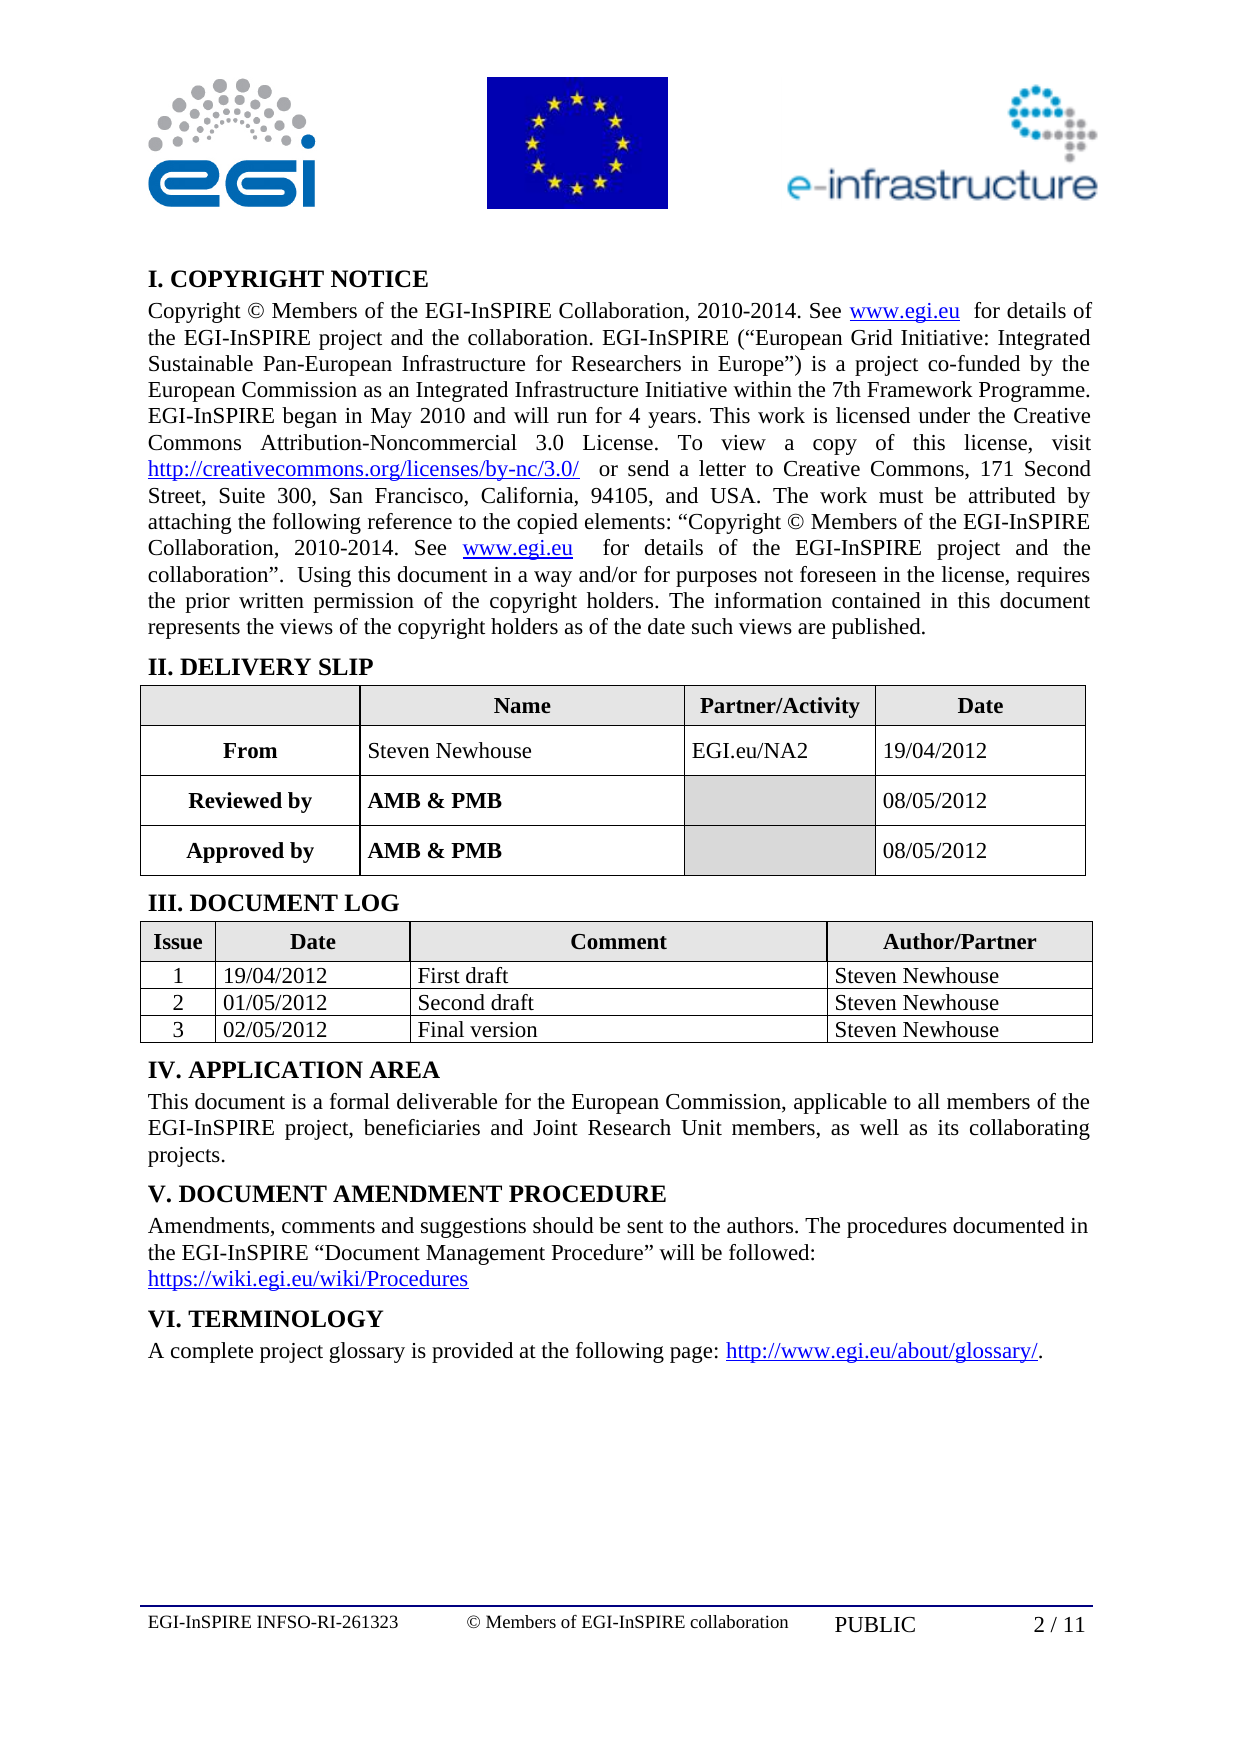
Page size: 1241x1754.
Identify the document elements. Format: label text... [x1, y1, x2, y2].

table_cell 19/04/2012 [876, 726, 1085, 775]
table_cell First draft [411, 962, 827, 988]
table_cell Reviewed by [141, 776, 359, 825]
table_cell 3 [141, 1016, 215, 1042]
table_cell Steven Newhouse [361, 726, 684, 775]
text Amendments, comments and suggestions should be sent to the authors. The procedures documented in the EGI-InSPIRE “Document Management Procedure” will be followed: https://wiki.egi.eu/wiki/Procedures [148, 1212, 1092, 1292]
table_cell 2 [141, 989, 215, 1015]
text This document is a formal deliverable for the European Commission, applicable to all members of the EGI-InSPIRE project, beneficiaries and Joint Research Unit members, as well as its collaborating projects. [148, 1088, 1092, 1167]
text Copyright notice [148, 264, 1092, 293]
table_cell Second draft [411, 989, 827, 1015]
picture [780, 77, 1106, 209]
table_cell AMB & PMB [361, 776, 684, 825]
table_cell Steven Newhouse [828, 989, 1092, 1015]
table_cell EGI.eu/NA2 [685, 726, 875, 775]
table_cell 1 [141, 962, 215, 988]
table_header Name [361, 686, 684, 725]
table_cell AMB & PMB [361, 826, 684, 875]
table_cell 19/04/2012 [216, 962, 410, 988]
text Terminology [148, 1304, 1092, 1333]
table_header Comment [411, 922, 826, 961]
text Copyright © Members of the EGI-InSPIRE Collaboration, 2010-2014. See www.egi.eu for details of the EGI-InSPIRE project and the collaboration. EGI-InSPIRE (“European Grid Initiative: Integrated Sustainable Pan-European Infrastructure for Researchers in Europe”) is a project co-funded by the European Commission as an Integrated Infrastructure Initiative within the 7th Framework Programme. EGI-InSPIRE began in May 2010 and will run for 4 years. This work is licensed under the Creative Commons Attribution-Noncommercial 3.0 License. To view a copy of this license, visit http://creativecommons.org/licenses/by-nc/3.0/ or send a letter to Creative Commons, 171 Second Street, Suite 300, San Francisco, California, 94105, and USA. The work must be attributed by attaching the following reference to the copied elements: “Copyright © Members of the EGI-InSPIRE Collaboration, 2010-2014. See www.egi.eu for details of the EGI-InSPIRE project and the collaboration”. Using this document in a way and/or for purposes not foreseen in the license, requires the prior written permission of the copyright holders. The information contained in this document represents the views of the copyright holders as of the date such views are published. [148, 297, 1092, 640]
text Document Log [148, 888, 1092, 917]
table_header Partner/Activity [685, 686, 875, 725]
table_cell Final version [411, 1016, 827, 1042]
table_cell Approved by [141, 826, 359, 875]
table_header Date [876, 686, 1085, 725]
picture [147, 77, 317, 209]
text A complete project glossary is provided at the following page: http://www.egi.eu/about/glossary/. [148, 1337, 1092, 1363]
text Document amendment procedure [148, 1179, 1092, 1208]
table_cell [685, 776, 875, 825]
table_cell From [141, 726, 359, 775]
table_header Date [216, 922, 409, 961]
table_cell 02/05/2012 [216, 1016, 410, 1042]
table_cell 08/05/2012 [876, 776, 1085, 825]
table_cell [685, 826, 875, 875]
table_cell Steven Newhouse [828, 962, 1092, 988]
table_header Author/Partner [828, 922, 1092, 961]
table_cell 08/05/2012 [876, 826, 1085, 875]
text Delivery Slip [148, 652, 1092, 681]
table_header Issue [141, 922, 215, 961]
table_cell Steven Newhouse [828, 1016, 1092, 1042]
picture [487, 77, 668, 209]
table_cell 01/05/2012 [216, 989, 410, 1015]
table_header [141, 686, 359, 725]
text Application area [148, 1055, 1092, 1084]
